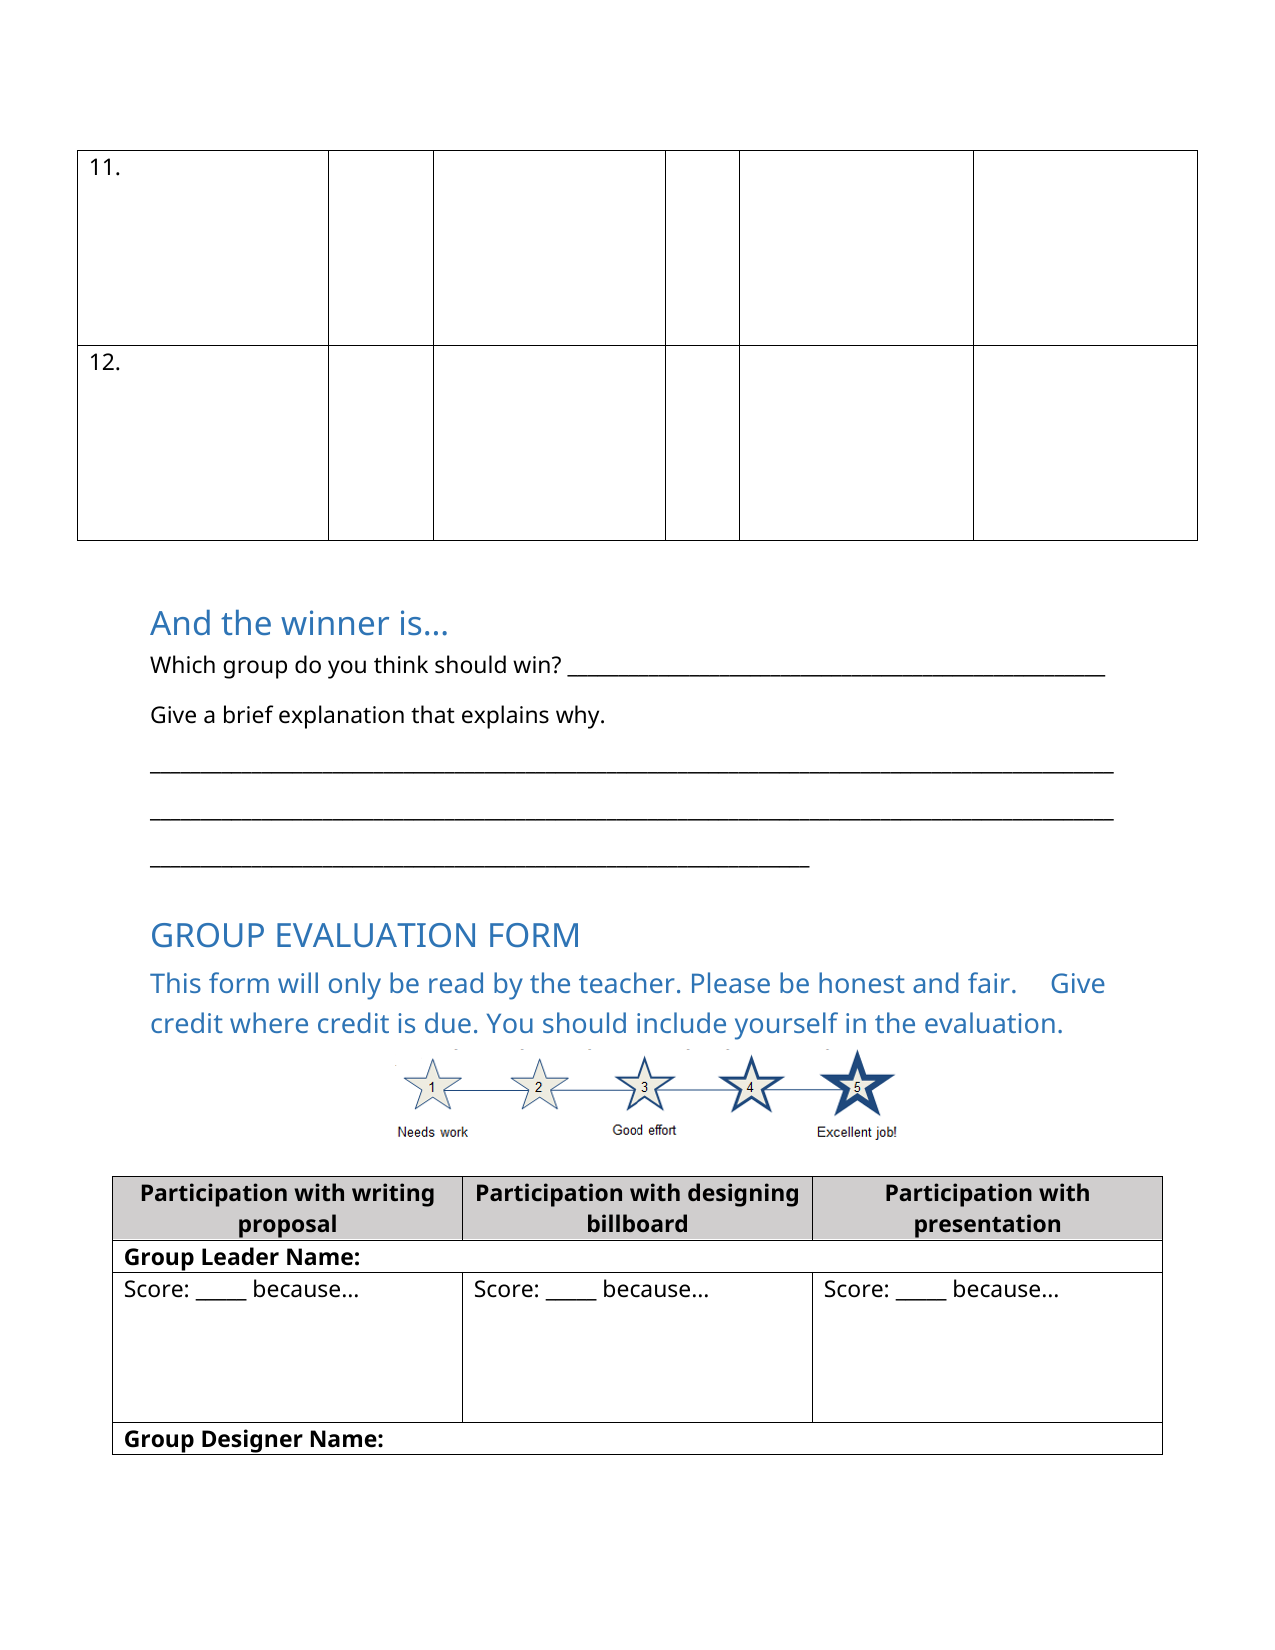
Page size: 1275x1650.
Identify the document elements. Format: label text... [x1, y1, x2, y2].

table_cell Score: _____ because… [463, 1273, 812, 1422]
table_cell [666, 151, 739, 345]
table_cell Score: _____ because… [113, 1273, 462, 1422]
picture [374, 1044, 902, 1145]
table_header Participation with presentation [813, 1177, 1162, 1239]
text GROUP EVALUATION FORM [150, 912, 1125, 957]
table_cell [78, 151, 328, 345]
table_header Participation with writing proposal [113, 1177, 462, 1239]
table_cell [666, 346, 739, 540]
table_cell [78, 346, 328, 540]
table_cell Score: _____ because… [813, 1273, 1162, 1422]
table_cell [329, 151, 433, 345]
table_cell [740, 151, 973, 345]
text Which group do you think should win? _____________________________________________________ [150, 649, 1125, 680]
table_cell [740, 346, 973, 540]
table_cell Group Designer Name: [113, 1423, 1162, 1454]
table_cell [329, 346, 433, 540]
text This form will only be read by the teacher. Please be honest and fair. Give credit where credit is due. You should include yourself in the evaluation. [150, 965, 1125, 1041]
table_header Participation with designing billboard [463, 1177, 812, 1239]
table_cell Group Leader Name: [113, 1241, 1162, 1272]
table_cell [434, 151, 665, 345]
text Give a brief explanation that explains why. _______________________________________________________________________________________________________________________________________________________________________________________________________________________________________________________________ [150, 699, 1125, 871]
table_cell [434, 346, 665, 540]
subtitle And the winner is… [150, 600, 1125, 645]
table_cell [974, 151, 1197, 345]
table_cell [974, 346, 1197, 540]
